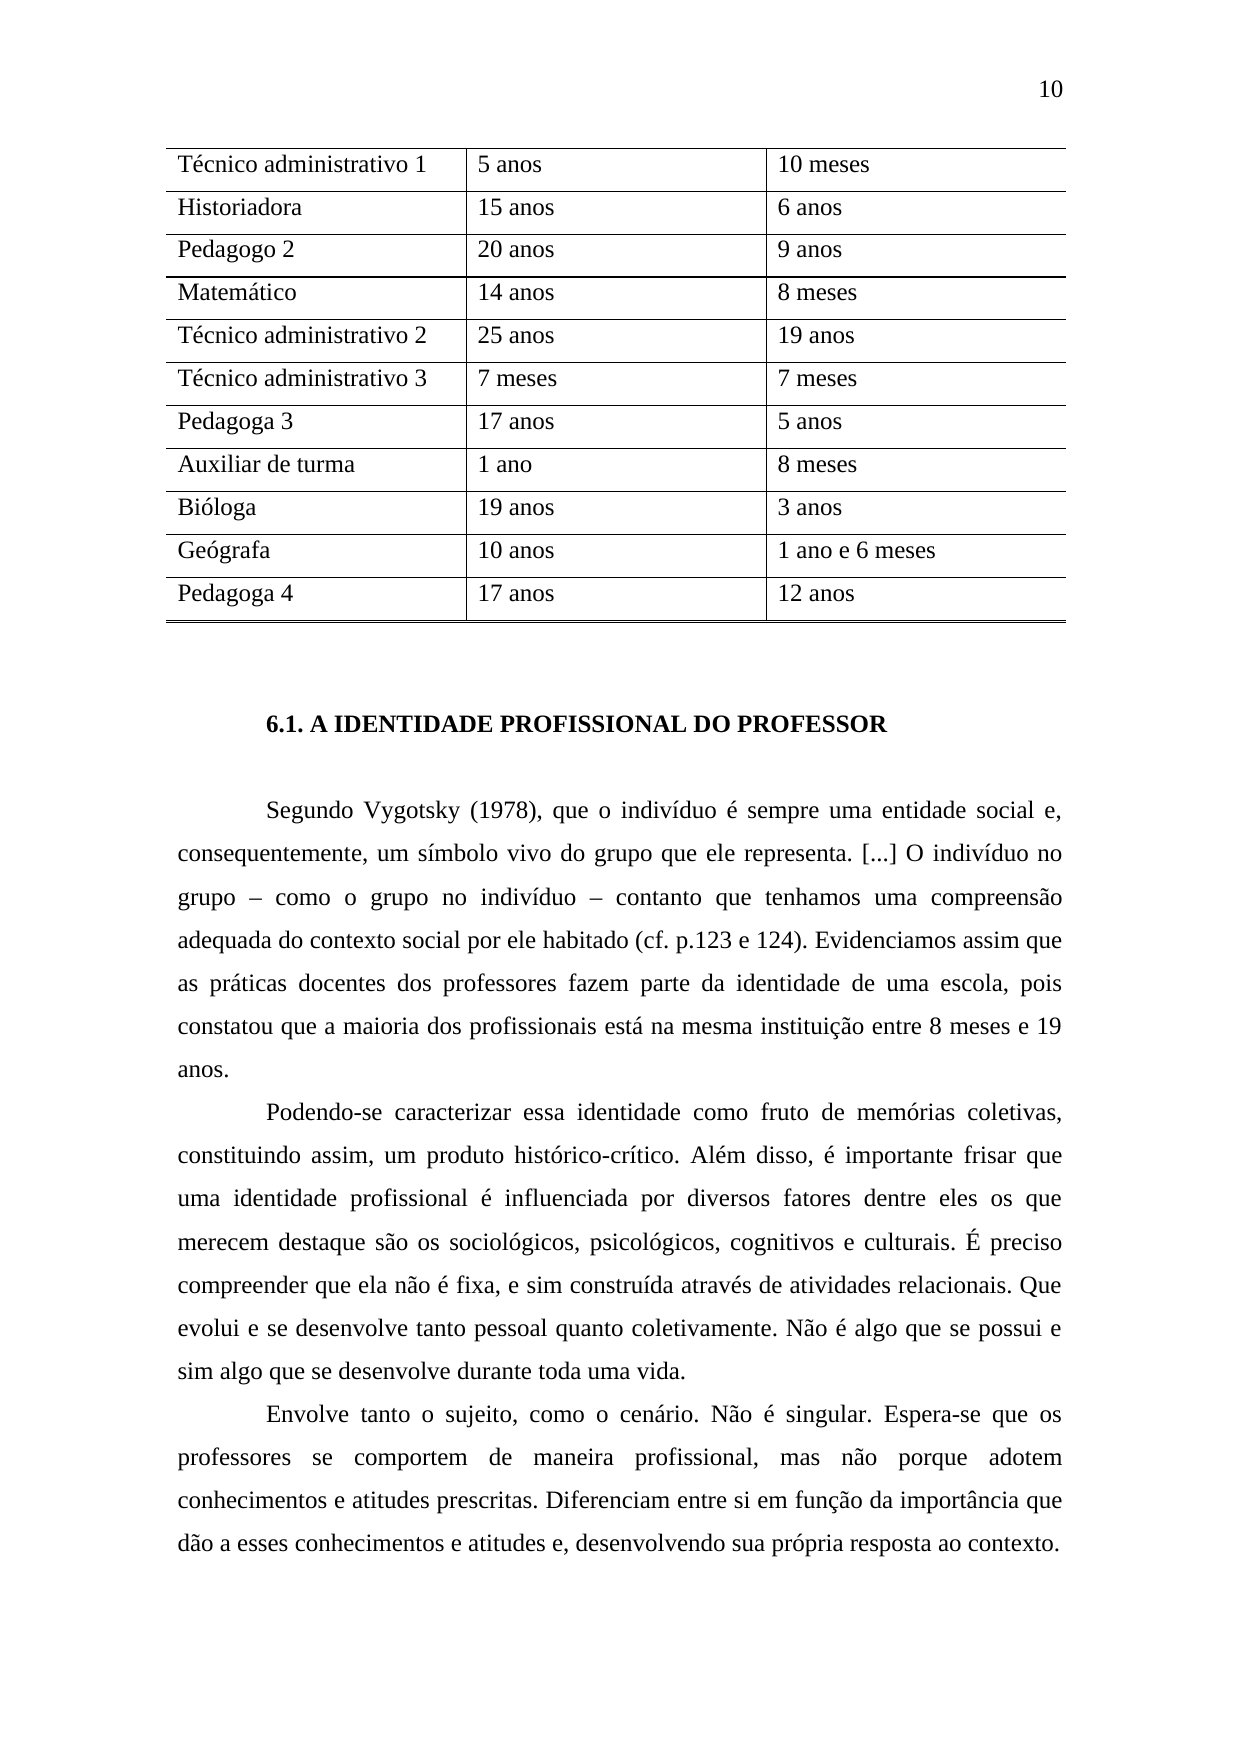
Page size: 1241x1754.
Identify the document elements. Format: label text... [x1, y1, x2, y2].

table_cell 5 anos [767, 406, 1066, 448]
text Podendo-se caracterizar essa identidade como fruto de memórias coletivas, constituindo assim, um produto histórico-crítico. Além disso, é importante frisar que uma identidade profissional é influenciada por diversos fatores dentre eles os que merecem destaque são os sociológicos, psicológicos, cognitivos e culturais. É preciso compreender que ela não é fixa, e sim construída através de atividades relacionais. Que evolui e se desenvolve tanto pessoal quanto coletivamente. Não é algo que se possui e sim algo que se desenvolve durante toda uma vida. [177, 1097, 1063, 1385]
table_cell 17 anos [467, 406, 766, 448]
table_cell 7 meses [767, 363, 1066, 405]
table_cell Pedagoga 3 [166, 406, 466, 448]
table_cell 19 anos [767, 320, 1066, 362]
table_cell Técnico administrativo 1 [166, 149, 466, 191]
table_cell 8 meses [767, 278, 1066, 319]
table_cell Matemático [166, 278, 466, 319]
table_cell 15 anos [467, 192, 766, 233]
table_cell 1 ano [467, 449, 766, 491]
table_cell 8 meses [767, 449, 1066, 491]
table_cell 1 ano e 6 meses [767, 535, 1066, 577]
table_cell Bióloga [166, 492, 466, 534]
table_cell 14 anos [467, 278, 766, 319]
table_cell 5 anos [467, 149, 766, 191]
table_cell 19 anos [467, 492, 766, 534]
text Envolve tanto o sujeito, como o cenário. Não é singular. Espera-se que os professores se comportem de maneira profissional, mas não porque adotem conhecimentos e atitudes prescritas. Diferenciam entre si em função da importância que dão a esses conhecimentos e atitudes e, desenvolvendo sua própria resposta ao contexto. [177, 1399, 1063, 1557]
table_cell Geógrafa [166, 535, 466, 577]
table_cell 6 anos [767, 192, 1066, 233]
table_cell 25 anos [467, 320, 766, 362]
table_cell 3 anos [767, 492, 1066, 534]
table_cell 10 anos [467, 535, 766, 577]
table_cell 12 anos [767, 578, 1066, 620]
table_cell 9 anos [767, 235, 1066, 276]
text 6.1. A IDENTIDADE PROFISSIONAL DO PROFESSOR [177, 709, 1063, 738]
table_cell 20 anos [467, 235, 766, 276]
table_cell Técnico administrativo 3 [166, 363, 466, 405]
table_cell Auxiliar de turma [166, 449, 466, 491]
table_cell Pedagoga 4 [166, 578, 466, 620]
table_cell Pedagogo 2 [166, 235, 466, 276]
table_cell 17 anos [467, 578, 766, 620]
table_cell Historiadora [166, 192, 466, 233]
table_cell 7 meses [467, 363, 766, 405]
table_cell 10 meses [767, 149, 1066, 191]
text Segundo Vygotsky (1978), que o indivíduo é sempre uma entidade social e, consequentemente, um símbolo vivo do grupo que ele representa. [...] O indivíduo no grupo – como o grupo no indivíduo – contanto que tenhamos uma compreensão adequada do contexto social por ele habitado (cf. p.123 e 124). Evidenciamos assim que as práticas docentes dos professores fazem parte da identidade de uma escola, pois constatou que a maioria dos profissionais está na mesma instituição entre 8 meses e 19 anos. [177, 795, 1063, 1083]
table_cell Técnico administrativo 2 [166, 320, 466, 362]
